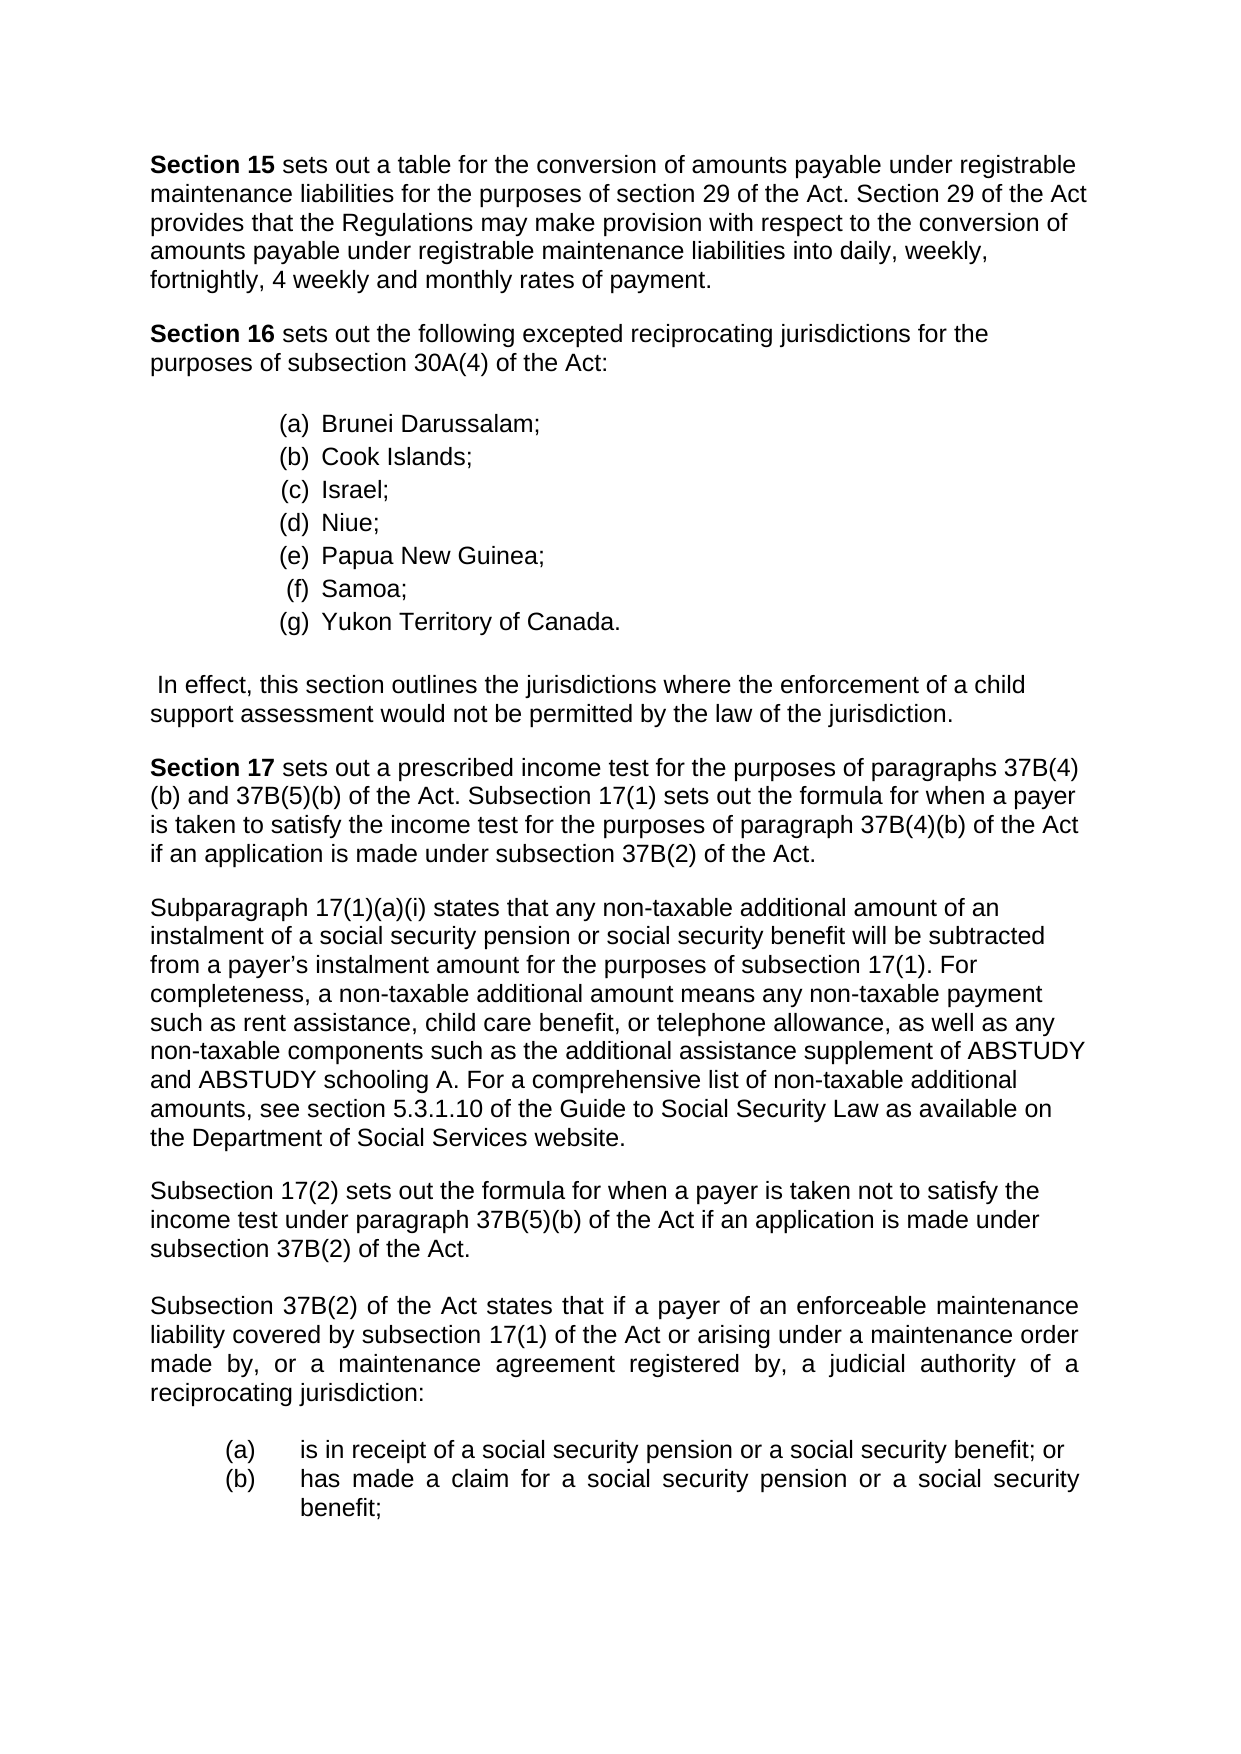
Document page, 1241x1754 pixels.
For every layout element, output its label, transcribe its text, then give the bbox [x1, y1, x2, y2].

text In effect, this section outlines the jurisdictions where the enforcement of a child support assessment would not be permitted by the law of the jurisdiction. [150, 670, 1090, 728]
text (g) Yukon Territory of Canada. [150, 607, 1090, 635]
text Section 17 sets out a prescribed income test for the purposes of paragraphs 37B(4)(b) and 37B(5)(b) of the Act. Subsection 17(1) sets out the formula for when a payer is taken to satisfy the income test for the purposes of paragraph 37B(4)(b) of the Act if an application is made under subsection 37B(2) of the Act. [150, 753, 1090, 868]
text (b) Cook Islands; [150, 442, 1090, 471]
text Subsection 17(2) sets out the formula for when a payer is taken not to satisfy the income test under paragraph 37B(5)(b) of the Act if an application is made under subsection 37B(2) of the Act. [150, 1176, 1090, 1263]
text (a) is in receipt of a social security pension or a social security benefit; or [150, 1435, 1080, 1464]
text Section 16 sets out the following excepted reciprocating jurisdictions for the purposes of subsection 30A(4) of the Act: [150, 319, 1090, 376]
text (a) Brunei Darussalam; [150, 409, 1090, 438]
text (c) Israel; [150, 475, 1090, 504]
text Subparagraph 17(1)(a)(i) states that any non-taxable additional amount of an instalment of a social security pension or social security benefit will be subtracted from a payer’s instalment amount for the purposes of subsection 17(1). For completeness, a non-taxable additional amount means any non-taxable payment such as rent assistance, child care benefit, or telephone allowance, as well as any non-taxable components such as the additional assistance supplement of ABSTUDY and ABSTUDY schooling A. For a comprehensive list of non-taxable additional amounts, see section 5.3.1.10 of the Guide to Social Security Law as available on the Department of Social Services website. [150, 893, 1090, 1151]
text Section 15 sets out a table for the conversion of amounts payable under registrable maintenance liabilities for the purposes of section 29 of the Act. Section 29 of the Act provides that the Regulations may make provision with respect to the conversion of amounts payable under registrable maintenance liabilities into daily, weekly, fortnightly, 4 weekly and monthly rates of payment. [150, 150, 1090, 294]
text (e) Papua New Guinea; [150, 541, 1090, 569]
text (b) has made a claim for a social security pension or a social security benefit; [225, 1464, 1080, 1521]
text (d) Niue; [150, 508, 1090, 537]
text Subsection 37B(2) of the Act states that if a payer of an enforceable maintenance liability covered by subsection 17(1) of the Act or arising under a maintenance order made by, or a maintenance agreement registered by, a judicial authority of a reciprocating jurisdiction: [150, 1291, 1080, 1406]
text (f) Samoa; [150, 574, 1090, 602]
